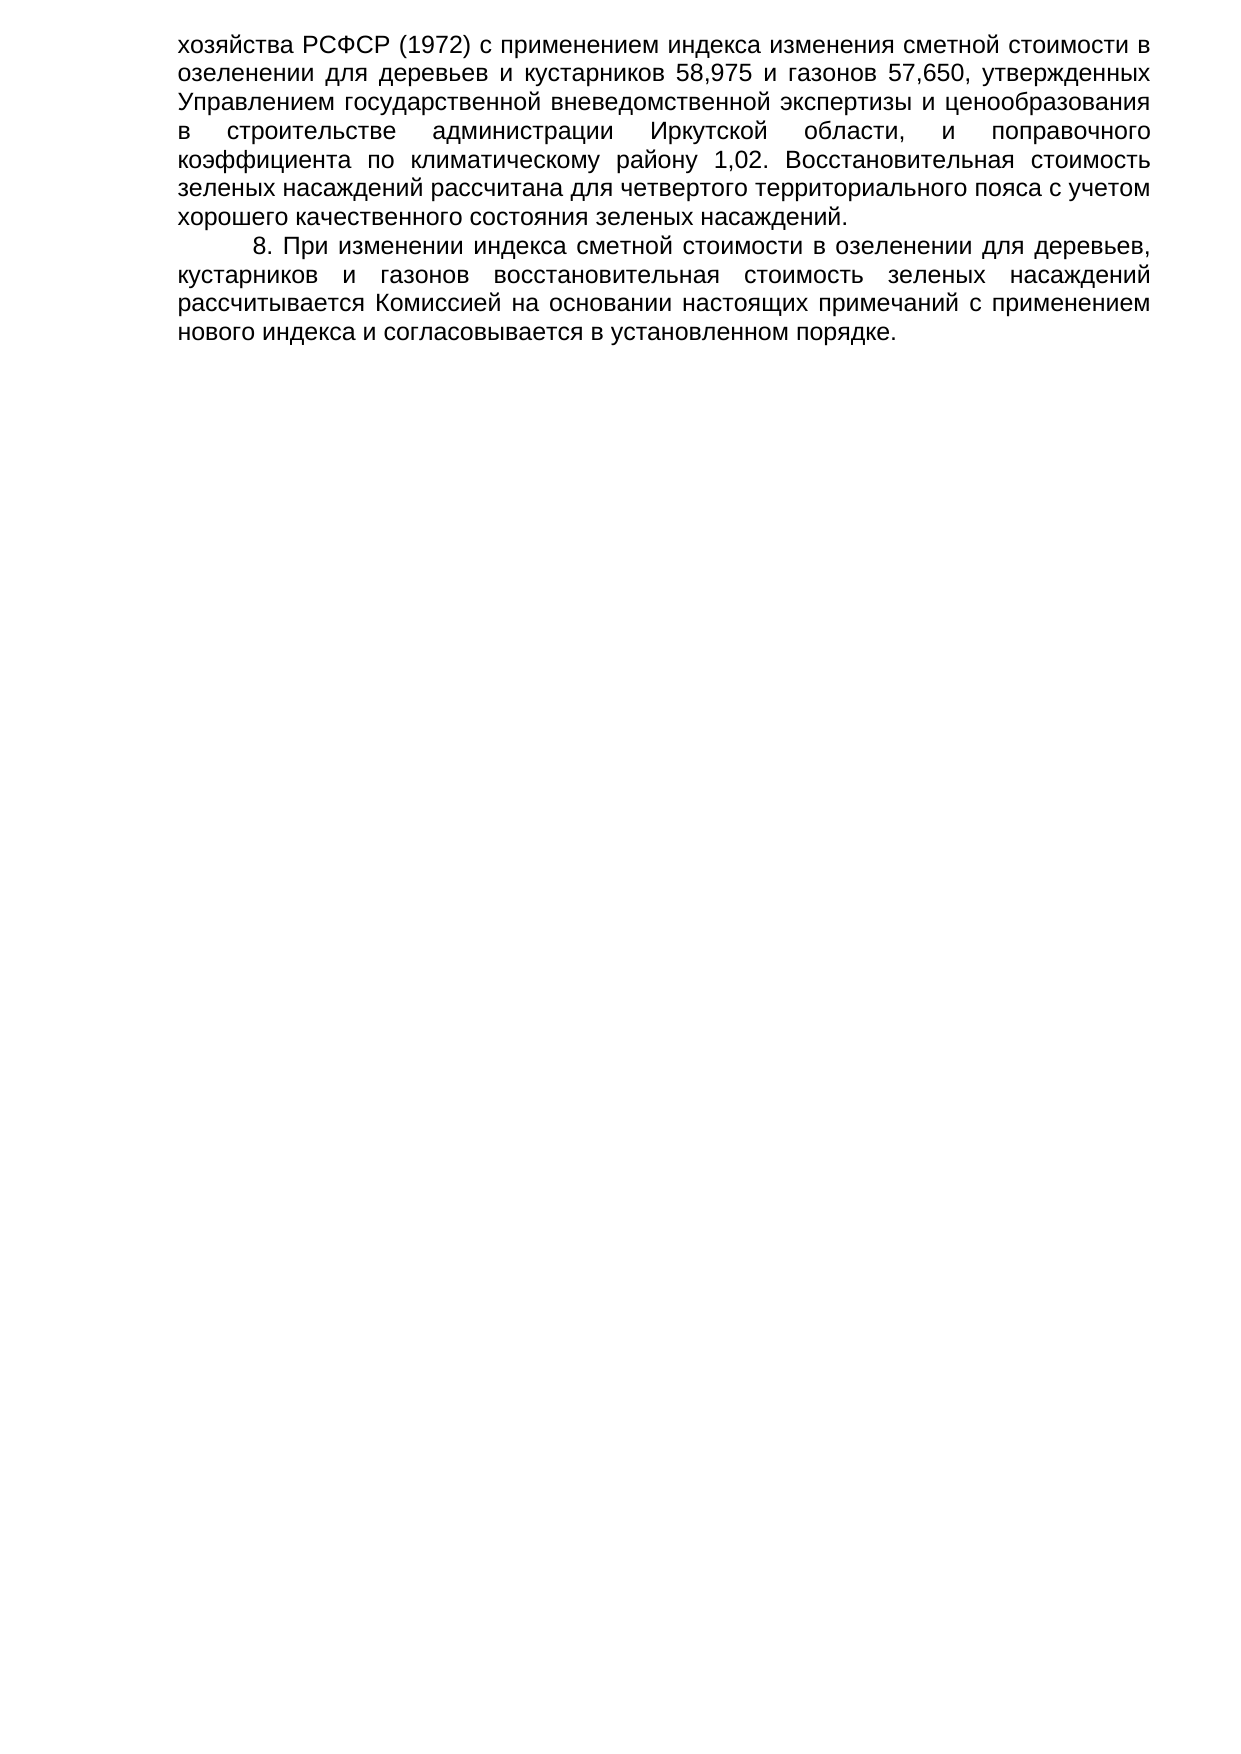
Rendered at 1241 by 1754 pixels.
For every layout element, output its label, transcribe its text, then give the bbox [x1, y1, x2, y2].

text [177, 29, 1152, 231]
text 8. При изменении индекса сметной стоимости в озеленении для деревьев, кустарников и газонов восстановительная стоимость зеленых насаждений рассчитывается Комиссией на основании настоящих примечаний с применением нового индекса и согласовывается в установленном порядке. [177, 231, 1152, 346]
